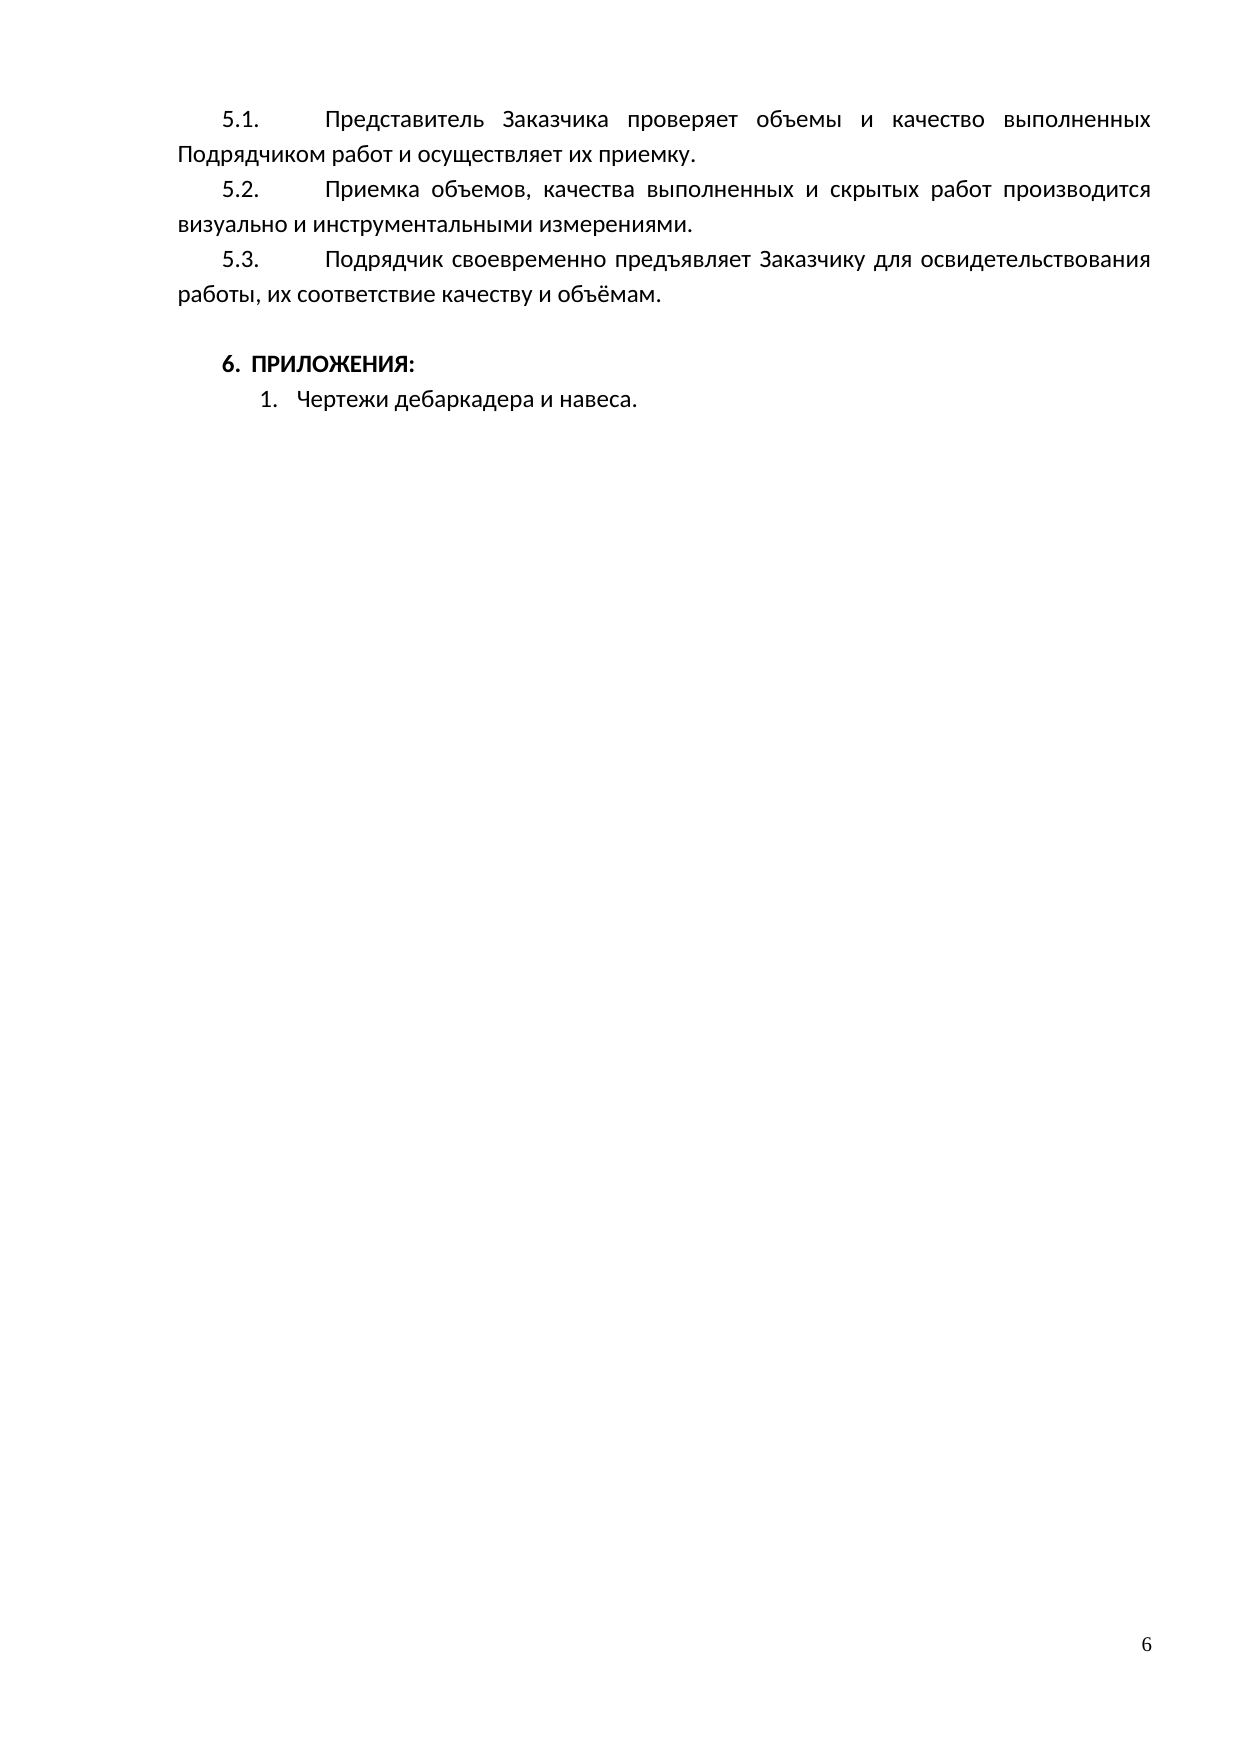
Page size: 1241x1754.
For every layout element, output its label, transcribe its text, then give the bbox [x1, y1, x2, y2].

list Представитель Заказчика проверяет объемы и качество выполненных Подрядчиком работ и осуществляет их приемку. [177, 103, 1152, 169]
list ПРИЛОЖЕНИЯ: [177, 348, 1152, 379]
list Чертежи дебаркадера и навеса. [259, 383, 1152, 414]
list Приемка объемов, качества выполненных и скрытых работ производится визуально и инструментальными измерениями. [177, 173, 1152, 239]
list Подрядчик своевременно предъявляет Заказчику для освидетельствования работы, их соответствие качеству и объёмам. [177, 243, 1152, 309]
